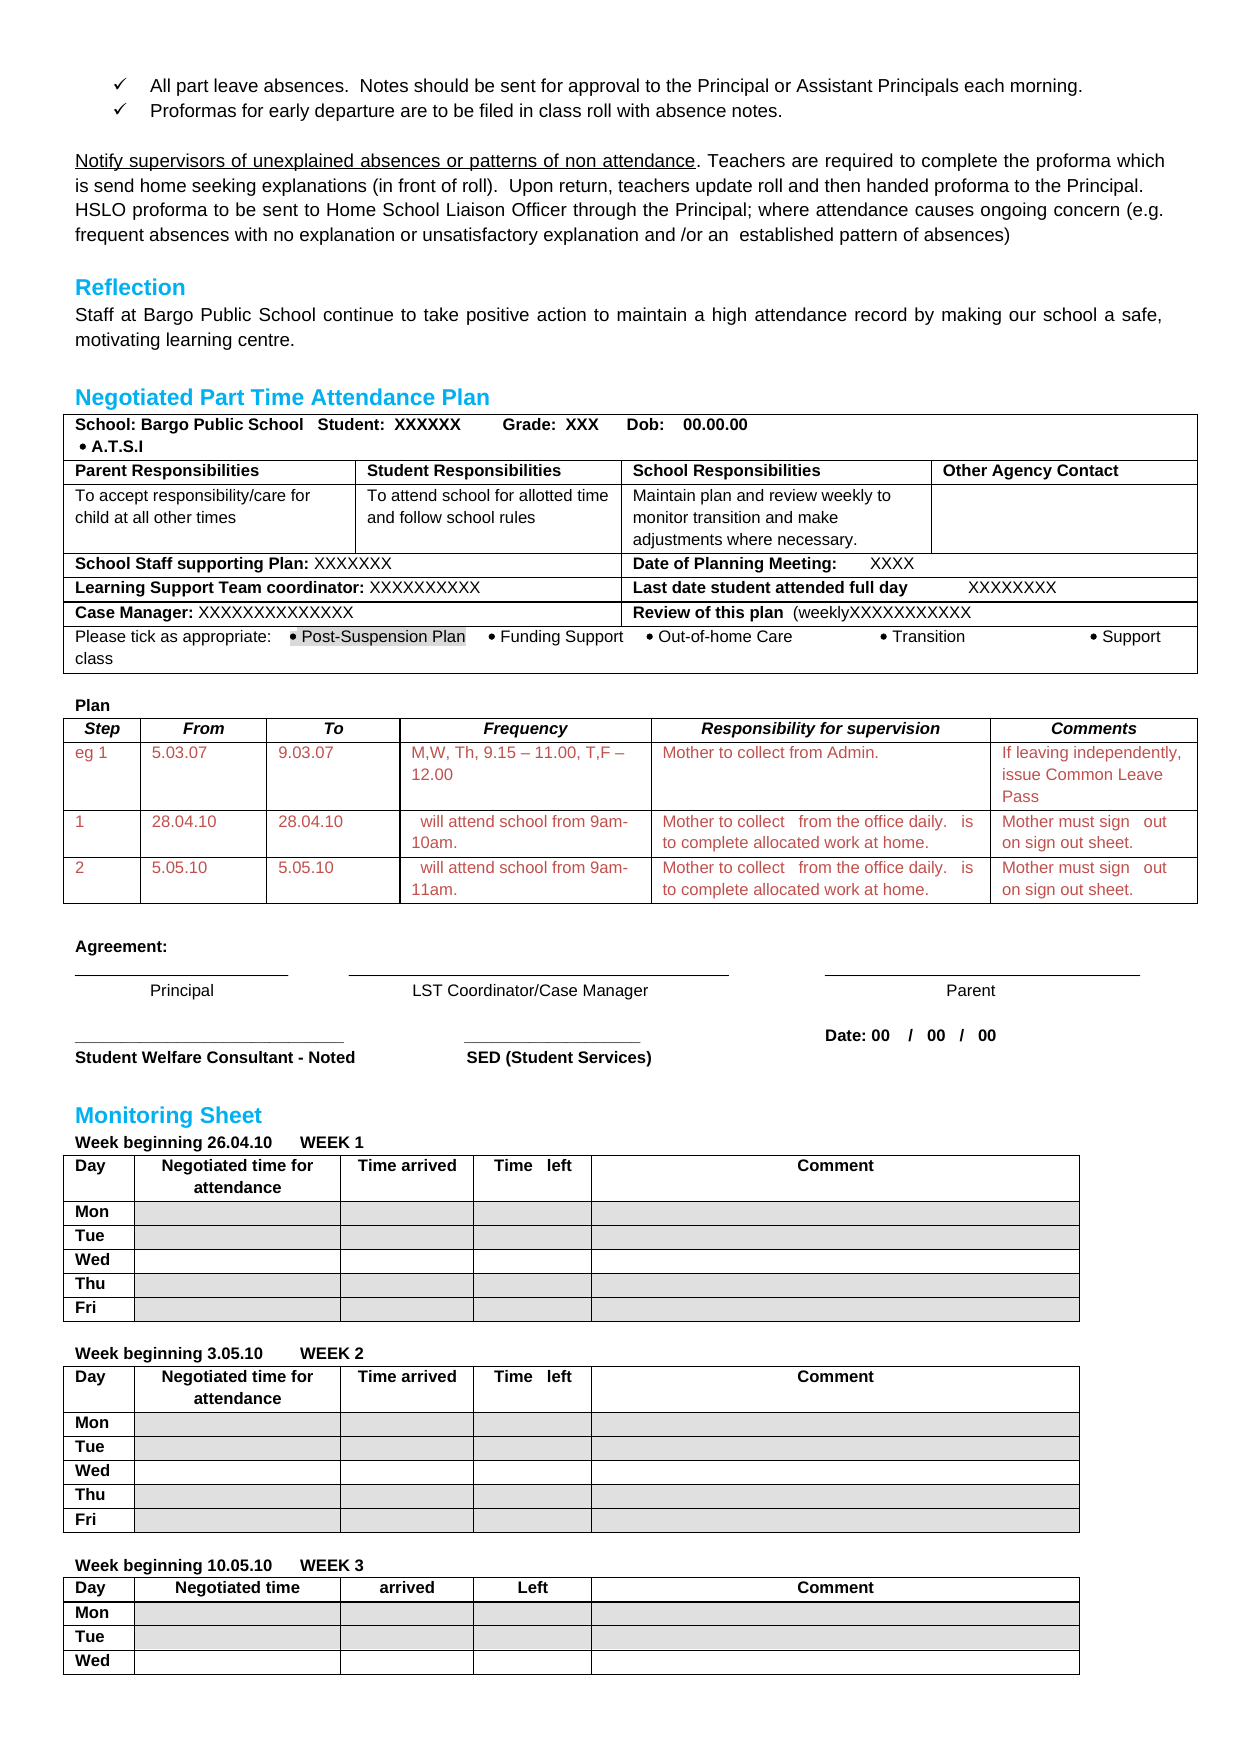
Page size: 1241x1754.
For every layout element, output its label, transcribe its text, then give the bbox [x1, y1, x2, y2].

table_cell Review of this plan (weeklyXXXXXXXXXXX [622, 603, 1197, 626]
table_header Day [64, 1578, 134, 1601]
table_header To [267, 719, 399, 742]
table_cell [341, 1626, 473, 1649]
table_cell [135, 1437, 340, 1460]
table_cell will attend school from 9am-11am. [401, 858, 651, 903]
table_cell [135, 1603, 340, 1625]
table_cell Mon [64, 1413, 134, 1436]
table_header School: Bargo Public School Student: XXXXXX Grade: XXX Dob: 00.00.00 A.T.S.I [64, 415, 1197, 460]
table_cell [341, 1226, 473, 1249]
table_cell Student Responsibilities [356, 461, 621, 484]
text _______________________ _________________________________________ __________________________________ [75, 958, 1165, 978]
table_cell [474, 1437, 591, 1460]
table_cell [341, 1461, 473, 1484]
table_header Comment [592, 1578, 1079, 1601]
table_cell To attend school for allotted time and follow school rules [356, 485, 621, 552]
list Proformas for early departure are to be filed in class roll with absence notes. [112, 100, 1165, 122]
table_cell [135, 1226, 340, 1249]
text Week beginning 3.05.10 WEEK 2 [75, 1344, 1165, 1363]
table_cell [592, 1250, 1079, 1273]
table_cell [474, 1250, 591, 1273]
table_cell [592, 1413, 1079, 1436]
table_cell [474, 1413, 591, 1436]
table_cell [592, 1461, 1079, 1484]
table_cell [135, 1509, 340, 1532]
table_cell Other Agency Contact [932, 461, 1197, 484]
table_cell Mother to collect from the office daily. is to complete allocated work at home. [652, 811, 990, 857]
table_header arrived [341, 1578, 473, 1601]
table_cell [592, 1437, 1079, 1460]
table_cell Mon [64, 1603, 134, 1625]
table_header Comments [991, 719, 1197, 742]
table_cell 28.04.10 [141, 811, 266, 857]
table_cell [135, 1461, 340, 1484]
table_header Negotiated time for attendance [135, 1367, 340, 1412]
table_cell School Responsibilities [622, 461, 931, 484]
table_cell [474, 1226, 591, 1249]
table_cell [592, 1298, 1079, 1321]
text Staff at Bargo Public School continue to take positive action to maintain a high attendance record by making our school a safe, motivating learning centre. [75, 304, 1165, 350]
table_header Time arrived [341, 1156, 473, 1201]
table_cell 9.03.07 [267, 743, 399, 810]
table_cell Last date student attended full day XXXXXXXX [622, 578, 1197, 601]
table_header Left [474, 1578, 591, 1601]
text Agreement: [75, 936, 1165, 956]
table_cell [341, 1250, 473, 1273]
table_cell Thu [64, 1485, 134, 1508]
table_cell 1 [64, 811, 140, 857]
table_cell [341, 1651, 473, 1673]
text Monitoring Sheet [75, 1102, 1165, 1129]
table_cell [592, 1226, 1079, 1249]
table_cell Mother to collect from the office daily. is to complete allocated work at home. [652, 858, 990, 903]
table_cell If leaving independently, issue Common Leave Pass [991, 743, 1197, 810]
table_cell Mother must sign out on sign out sheet. [991, 858, 1197, 903]
text Week beginning 10.05.10 WEEK 3 [75, 1555, 1165, 1574]
table_cell [341, 1437, 473, 1460]
table_cell [592, 1202, 1079, 1225]
text Week beginning 26.04.10 WEEK 1 [75, 1133, 1165, 1152]
table_cell [592, 1509, 1079, 1532]
table_cell [474, 1626, 591, 1649]
table_cell eg 1 [64, 743, 140, 810]
table_header Day [64, 1156, 134, 1201]
text HSLO proforma to be sent to Home School Liaison Officer through the Principal; where attendance causes ongoing concern (e.g. frequent absences with no explanation or unsatisfactory explanation and /or an established pattern of absences) [75, 199, 1165, 246]
table_cell Parent Responsibilities [64, 461, 355, 484]
table_cell [474, 1461, 591, 1484]
table_cell Tue [64, 1626, 134, 1649]
table_cell [341, 1509, 473, 1532]
table_header Time left [474, 1156, 591, 1201]
table_cell Thu [64, 1274, 134, 1297]
table_header Time arrived [341, 1367, 473, 1412]
table_cell [135, 1202, 340, 1225]
text Reflection [75, 273, 1165, 300]
table_cell [135, 1298, 340, 1321]
table_header From [141, 719, 266, 742]
table_cell [474, 1298, 591, 1321]
text Plan [75, 695, 1165, 714]
table_cell Tue [64, 1437, 134, 1460]
table_cell 5.05.10 [267, 858, 399, 903]
table_cell School Staff supporting Plan: XXXXXXX [64, 554, 621, 577]
table_header Responsibility for supervision [652, 719, 990, 742]
table_cell Tue [64, 1226, 134, 1249]
text Notify supervisors of unexplained absences or patterns of non attendance. Teachers are required to complete the proforma which is send home seeking explanations (in front of roll). Upon return, teachers update roll and then handed proforma to the Principal. [75, 149, 1165, 196]
table_cell Wed [64, 1461, 134, 1484]
table_cell [341, 1202, 473, 1225]
table_header Step [64, 719, 140, 742]
table_cell 2 [64, 858, 140, 903]
table_cell [592, 1626, 1079, 1649]
text Student Welfare Consultant - Noted SED (Student Services) [75, 1047, 1165, 1067]
table_cell [341, 1603, 473, 1625]
table_cell [341, 1298, 473, 1321]
table_cell [135, 1626, 340, 1649]
table_header Time left [474, 1367, 591, 1412]
table_cell Fri [64, 1298, 134, 1321]
table_cell [341, 1485, 473, 1508]
table_cell [135, 1274, 340, 1297]
table_cell [592, 1274, 1079, 1297]
table_cell [474, 1274, 591, 1297]
table_cell [474, 1603, 591, 1625]
table_cell M,W, Th, 9.15 – 11.00, T,F –12.00 [401, 743, 651, 810]
text _____________________________ ___________________ Date: 00 / 00 / 00 [75, 1025, 1165, 1044]
table_cell [592, 1603, 1079, 1625]
table_header Negotiated time [135, 1578, 340, 1601]
table_cell To accept responsibility/care for child at all other times [64, 485, 355, 552]
table_header Comment [592, 1156, 1079, 1201]
table_cell [592, 1651, 1079, 1673]
table_cell Date of Planning Meeting: XXXX [622, 554, 1197, 577]
table_header Frequency [401, 719, 651, 742]
list All part leave absences. Notes should be sent for approval to the Principal or Assistant Principals each morning. [112, 75, 1165, 97]
table_cell Mother must sign out on sign out sheet. [991, 811, 1197, 857]
table_cell Fri [64, 1509, 134, 1532]
table_cell [474, 1202, 591, 1225]
table_cell [474, 1509, 591, 1532]
table_cell [474, 1485, 591, 1508]
table_cell Wed [64, 1651, 134, 1673]
table_cell Maintain plan and review weekly to monitor transition and make adjustments where necessary. [622, 485, 931, 552]
table_header Day [64, 1367, 134, 1412]
table_cell Mon [64, 1202, 134, 1225]
table_header Negotiated time for attendance [135, 1156, 340, 1201]
table_cell [592, 1485, 1079, 1508]
table_cell [135, 1651, 340, 1673]
table_cell 5.03.07 [141, 743, 266, 810]
title Negotiated Part Time Attendance Plan [75, 383, 1165, 410]
table_cell [474, 1651, 591, 1673]
table_cell 28.04.10 [267, 811, 399, 857]
table_header Comment [592, 1367, 1079, 1412]
table_cell [341, 1274, 473, 1297]
table_cell [932, 485, 1197, 552]
text Principal LST Coordinator/Case Manager Parent [75, 980, 1165, 999]
table_cell Case Manager: XXXXXXXXXXXXXX [64, 603, 621, 626]
table_cell [135, 1485, 340, 1508]
table_cell [135, 1250, 340, 1273]
table_cell [135, 1413, 340, 1436]
table_cell Mother to collect from Admin. [652, 743, 990, 810]
table_cell Wed [64, 1250, 134, 1273]
table_cell will attend school from 9am-10am. [401, 811, 651, 857]
table_cell Learning Support Team coordinator: XXXXXXXXXX [64, 578, 621, 601]
table_cell Please tick as appropriate: Post-Suspension Plan Funding Support Out-of-home Care Transition Support class [64, 627, 1197, 672]
table_cell 5.05.10 [141, 858, 266, 903]
table_cell [341, 1413, 473, 1436]
